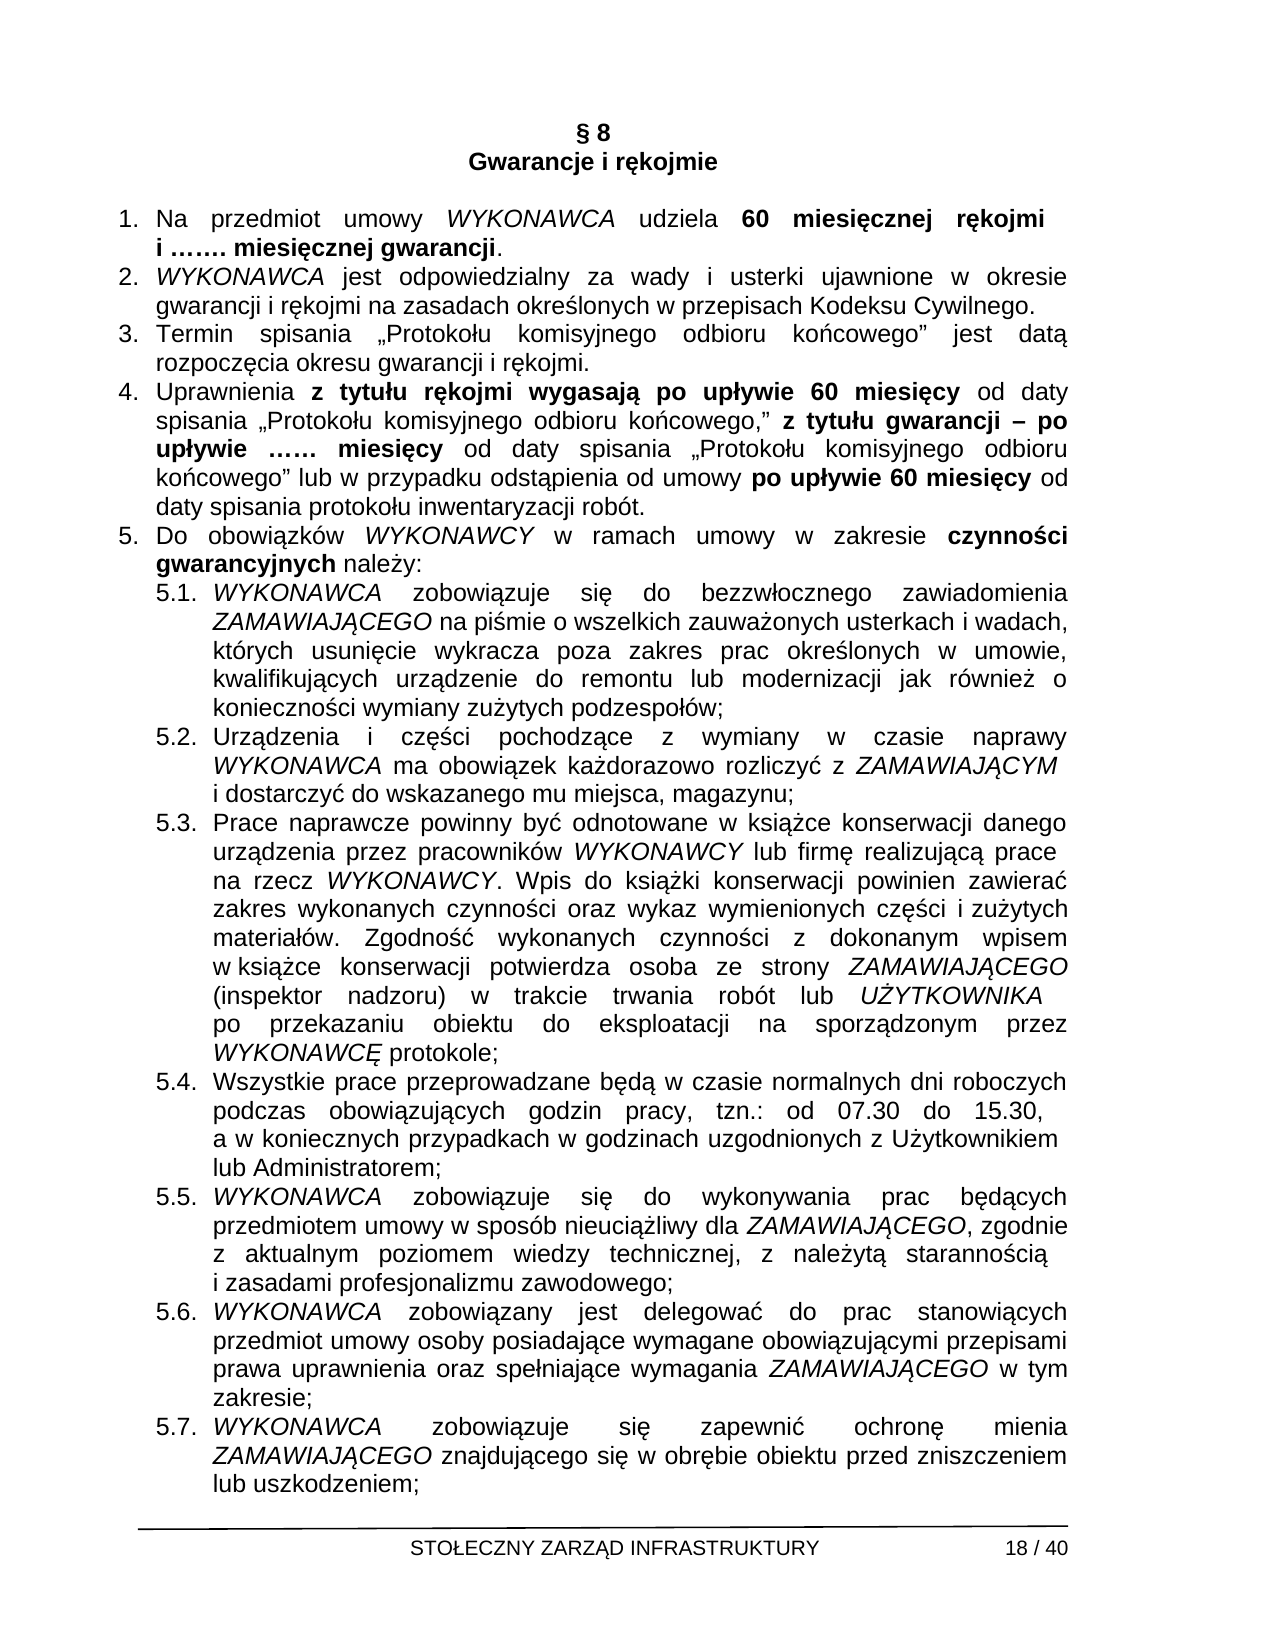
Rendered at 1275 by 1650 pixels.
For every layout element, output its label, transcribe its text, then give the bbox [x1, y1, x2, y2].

list Do obowiązków WYKONAWCY w ramach umowy w zakresie czynności gwarancyjnych należy: [118, 521, 1068, 578]
list Prace naprawcze powinny być odnotowane w książce konserwacji danego urządzenia przez pracowników WYKONAWCY lub firmę realizującą prace na rzecz WYKONAWCY. Wpis do książki konserwacji powinien zawierać zakres wykonanych czynności oraz wykaz wymienionych części i zużytych materiałów. Zgodność wykonanych czynności z dokonanym wpisem w książce konserwacji potwierdza osoba ze strony ZAMAWIAJĄCEGO (inspektor nadzoru) w trakcie trwania robót lub UŻYTKOWNIKA po przekazaniu obiektu do eksploatacji na sporządzonym przez WYKONAWCĘ protokole; [156, 808, 1068, 1067]
list WYKONAWCA zobowiązany jest delegować do prac stanowiących przedmiot umowy osoby posiadające wymagane obowiązującymi przepisami prawa uprawnienia oraz spełniające wymagania ZAMAWIAJĄCEGO w tym zakresie; [156, 1297, 1068, 1412]
list wykonawca jest odpowiedzialny za wady i usterki ujawnione w okresie gwarancji i rękojmi na zasadach określonych w przepisach Kodeksu Cywilnego. [118, 262, 1068, 319]
list Na przedmiot umowy WYKONAWCA udziela 60 miesięcznej rękojmi i ……. miesięcznej gwarancji. [118, 204, 1068, 262]
list WYKONAWCA zobowiązuje się do wykonywania prac będących przedmiotem umowy w sposób nieuciążliwy dla ZAMAWIAJĄCEGO, zgodnie z aktualnym poziomem wiedzy technicznej, z należytą starannością i zasadami profesjonalizmu zawodowego; [156, 1182, 1068, 1297]
list Urządzenia i części pochodzące z wymiany w czasie naprawy WYKONAWCA ma obowiązek każdorazowo rozliczyć z ZAMAWIAJĄCYM i dostarczyć do wskazanego mu miejsca, magazynu; [156, 722, 1068, 808]
list WYKONAWCA zobowiązuje się zapewnić ochronę mienia ZAMAWIAJĄCEGO znajdującego się w obrębie obiektu przed zniszczeniem lub uszkodzeniem; [156, 1412, 1068, 1498]
list Wszystkie prace przeprowadzane będą w czasie normalnych dni roboczych podczas obowiązujących godzin pracy, tzn.: od 07.30 do 15.30, a w koniecznych przypadkach w godzinach uzgodnionych z Użytkownikiem lub Administratorem; [156, 1067, 1068, 1182]
text Gwarancje i rękojmie [118, 147, 1068, 176]
list Uprawnienia z tytułu rękojmi wygasają po upływie 60 miesięcy od daty spisania „Protokołu komisyjnego odbioru końcowego,” z tytułu gwarancji – po upływie …… miesięcy od daty spisania „Protokołu komisyjnego odbioru końcowego” lub w przypadku odstąpienia od umowy po upływie 60 miesięcy od daty spisania protokołu inwentaryzacji robót. [118, 377, 1068, 521]
list WYKONAWCA zobowiązuje się do bezzwłocznego zawiadomienia ZAMAWIAJĄCEGO na piśmie o wszelkich zauważonych usterkach i wadach, których usunięcie wykracza poza zakres prac określonych w umowie, kwalifikujących urządzenie do remontu lub modernizacji jak również o konieczności wymiany zużytych podzespołów; [156, 578, 1068, 722]
list Termin spisania „Protokołu komisyjnego odbioru końcowego” jest datą rozpoczęcia okresu gwarancji i rękojmi. [118, 319, 1068, 377]
subtitle § 8 [118, 118, 1068, 147]
